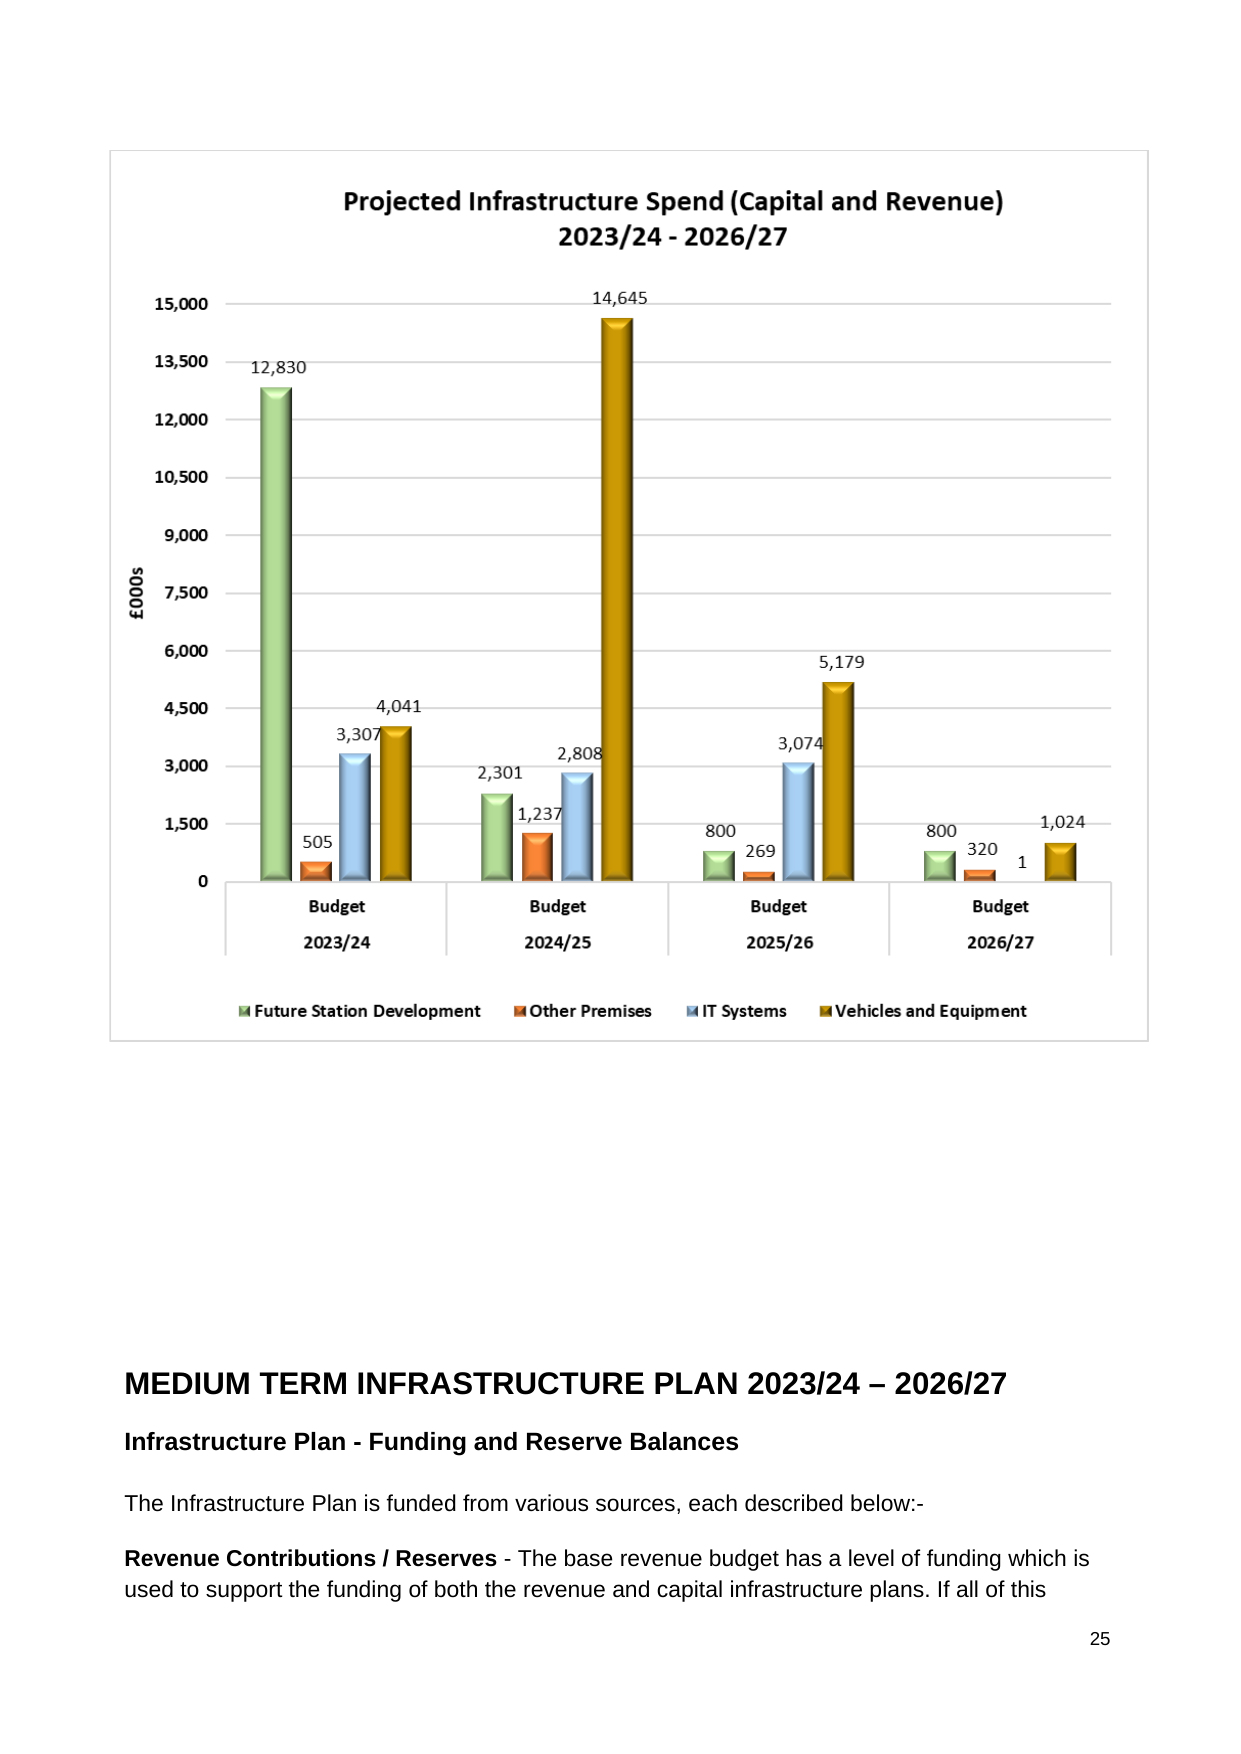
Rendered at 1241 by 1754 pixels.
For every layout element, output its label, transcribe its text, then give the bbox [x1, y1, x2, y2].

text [124, 1545, 1110, 1602]
picture [109, 150, 1149, 1042]
text MEDIUM TERM INFRASTRUCTURE PLAN 2023/24 – 2026/27 [124, 1365, 1110, 1401]
text The Infrastructure Plan is funded from various sources, each described below:- [124, 1490, 1110, 1517]
subtitle Infrastructure Plan - Funding and Reserve Balances [124, 1427, 1110, 1456]
